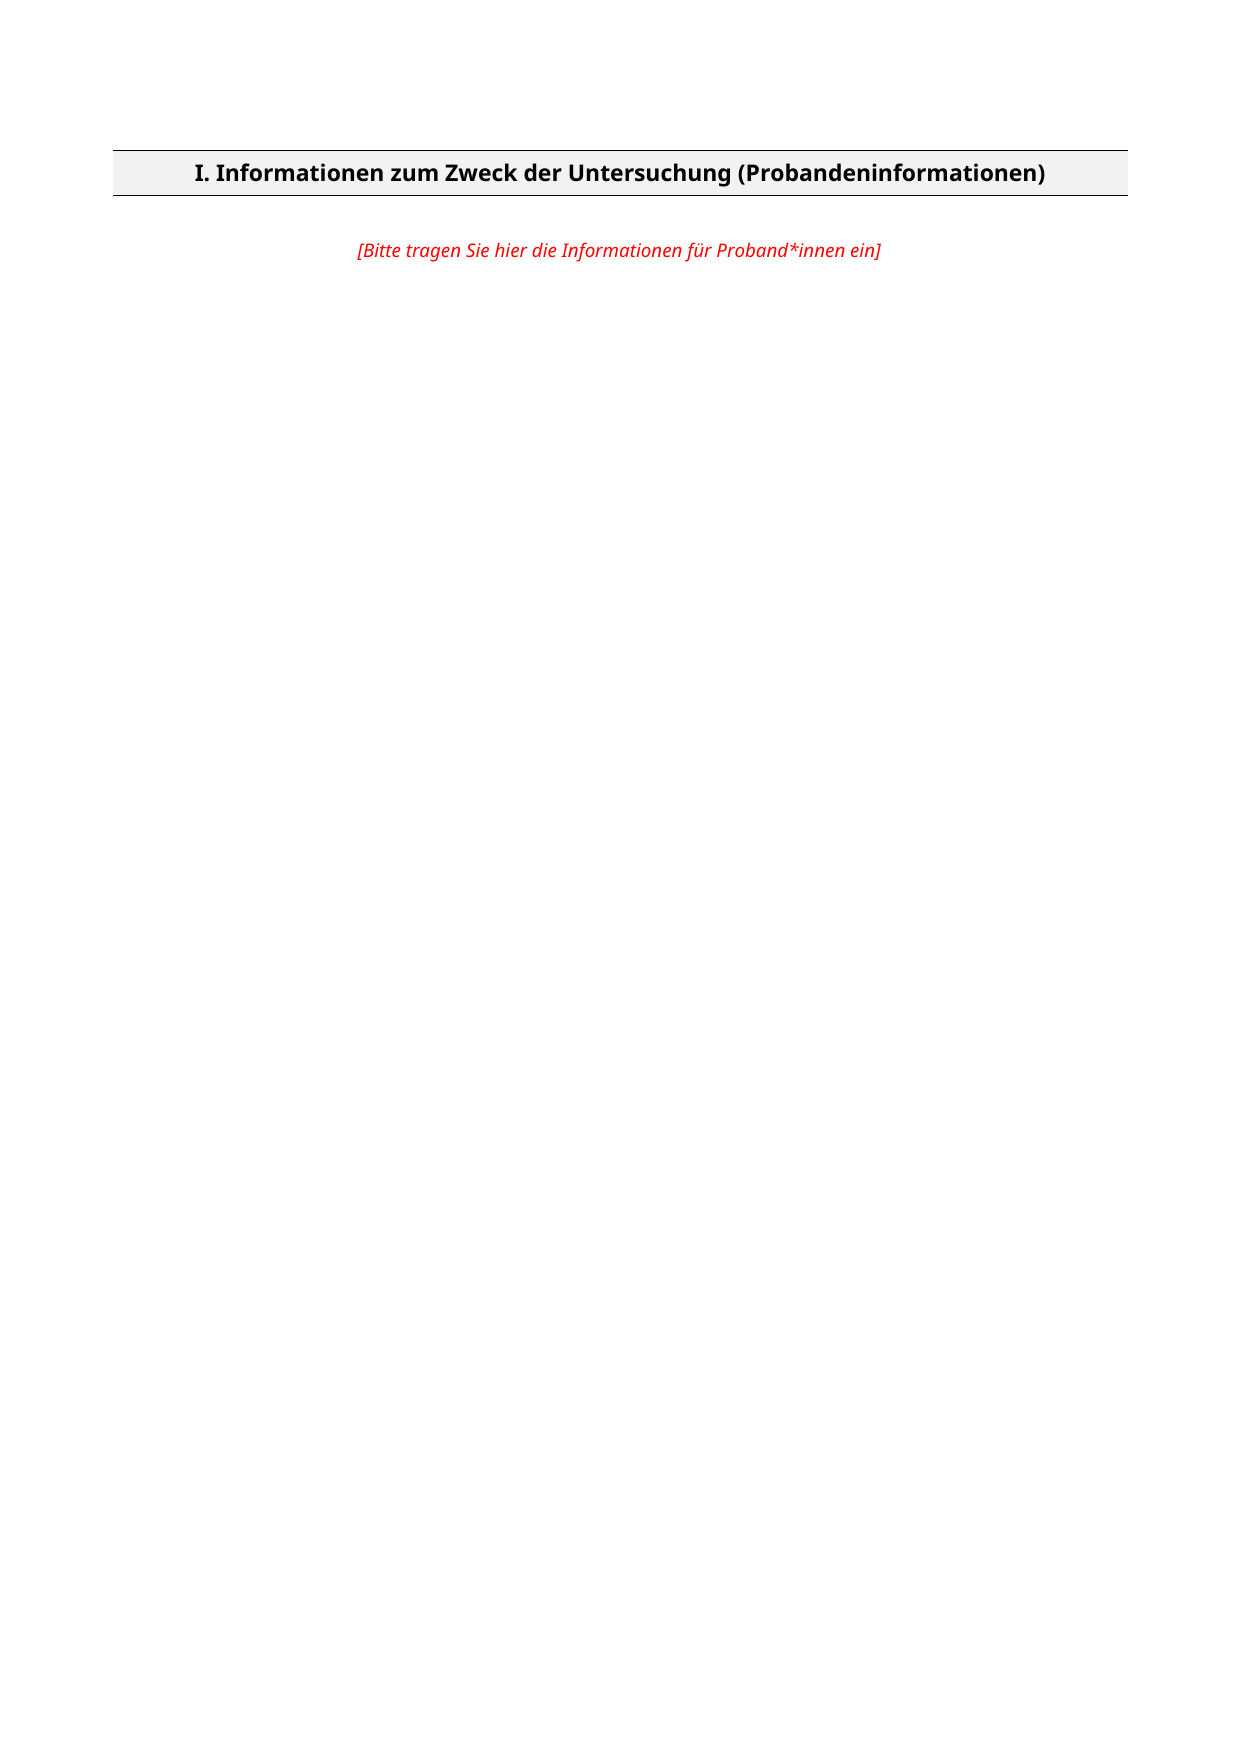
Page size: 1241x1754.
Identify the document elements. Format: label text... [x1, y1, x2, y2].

table_header I. Informationen zum Zweck der Untersuchung (Probandeninformationen) [113, 151, 1128, 195]
text [Bitte tragen Sie hier die Informationen für Proband*innen ein] [112, 238, 1128, 263]
